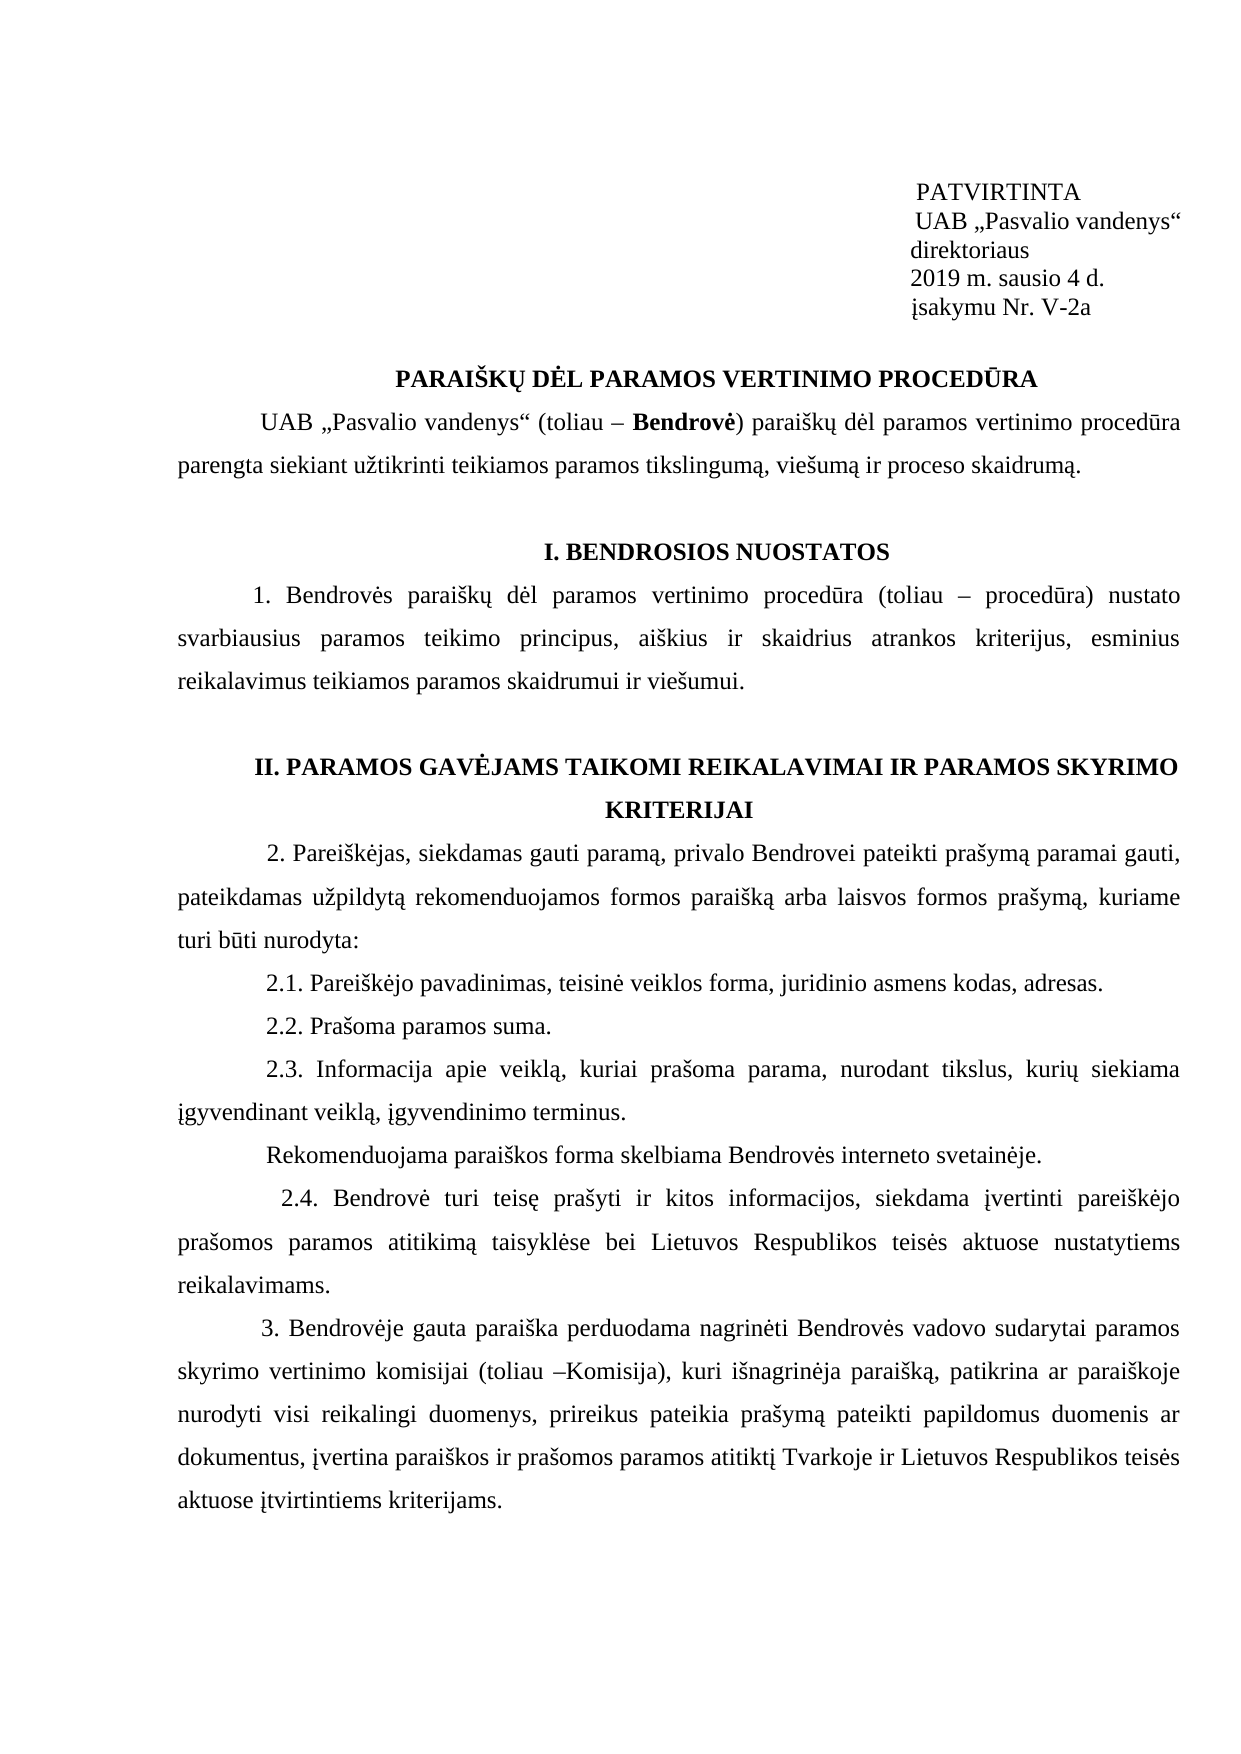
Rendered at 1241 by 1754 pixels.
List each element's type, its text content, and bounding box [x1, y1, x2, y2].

text įsakymu Nr. V-2a [177, 292, 1181, 321]
text PATVIRTINTA [177, 177, 1181, 206]
text 2.1. Pareiškėjo pavadinimas, teisinė veiklos forma, juridinio asmens kodas, adresas. [177, 968, 1181, 997]
text 2019 m. sausio 4 d. [177, 263, 1181, 292]
text UAB „Pasvalio vandenys“ (toliau – Bendrovė) paraiškų dėl paramos vertinimo procedūra parengta siekiant užtikrinti teikiamos paramos tikslingumą, viešumą ir proceso skaidrumą. [177, 407, 1181, 479]
text direktoriaus [177, 235, 1181, 263]
text 2.2. Prašoma paramos suma. [177, 1011, 1181, 1040]
text I. BENDROSIOS NUOSTATOS [177, 537, 1181, 565]
text 1. Bendrovės paraiškų dėl paramos vertinimo procedūra (toliau – procedūra) nustato svarbiausius paramos teikimo principus, aiškius ir skaidrius atrankos kriterijus, esminius reikalavimus teikiamos paramos skaidrumui ir viešumui. [177, 580, 1181, 695]
text UAB „Pasvalio vandenys“ [177, 206, 1181, 235]
text 2. Pareiškėjas, siekdamas gauti paramą, privalo Bendrovei pateikti prašymą paramai gauti, pateikdamas užpildytą rekomenduojamos formos paraišką arba laisvos formos prašymą, kuriame turi būti nurodyta: [177, 838, 1181, 953]
text 2.4. Bendrovė turi teisę prašyti ir kitos informacijos, siekdama įvertinti pareiškėjo prašomos paramos atitikimą taisyklėse bei Lietuvos Respublikos teisės aktuose nustatytiems reikalavimams. [177, 1183, 1181, 1298]
text PARAIŠKŲ DĖL PARAMOS VERTINIMO PROCEDŪRA [177, 364, 1181, 393]
text 2.3. Informacija apie veiklą, kuriai prašoma parama, nurodant tikslus, kurių siekiama įgyvendinant veiklą, įgyvendinimo terminus. [177, 1054, 1181, 1126]
text Rekomenduojama paraiškos forma skelbiama Bendrovės interneto svetainėje. [177, 1140, 1181, 1169]
text II. PARAMOS GAVĖJAMS TAIKOMI REIKALAVIMAI IR PARAMOS SKYRIMO KRITERIJAI [177, 752, 1181, 824]
text 3. Bendrovėje gauta paraiška perduodama nagrinėti Bendrovės vadovo sudarytai paramos skyrimo vertinimo komisijai (toliau –Komisija), kuri išnagrinėja paraišką, patikrina ar paraiškoje nurodyti visi reikalingi duomenys, prireikus pateikia prašymą pateikti papildomus duomenis ar dokumentus, įvertina paraiškos ir prašomos paramos atitiktį Tvarkoje ir Lietuvos Respublikos teisės aktuose įtvirtintiems kriterijams. [177, 1313, 1181, 1514]
